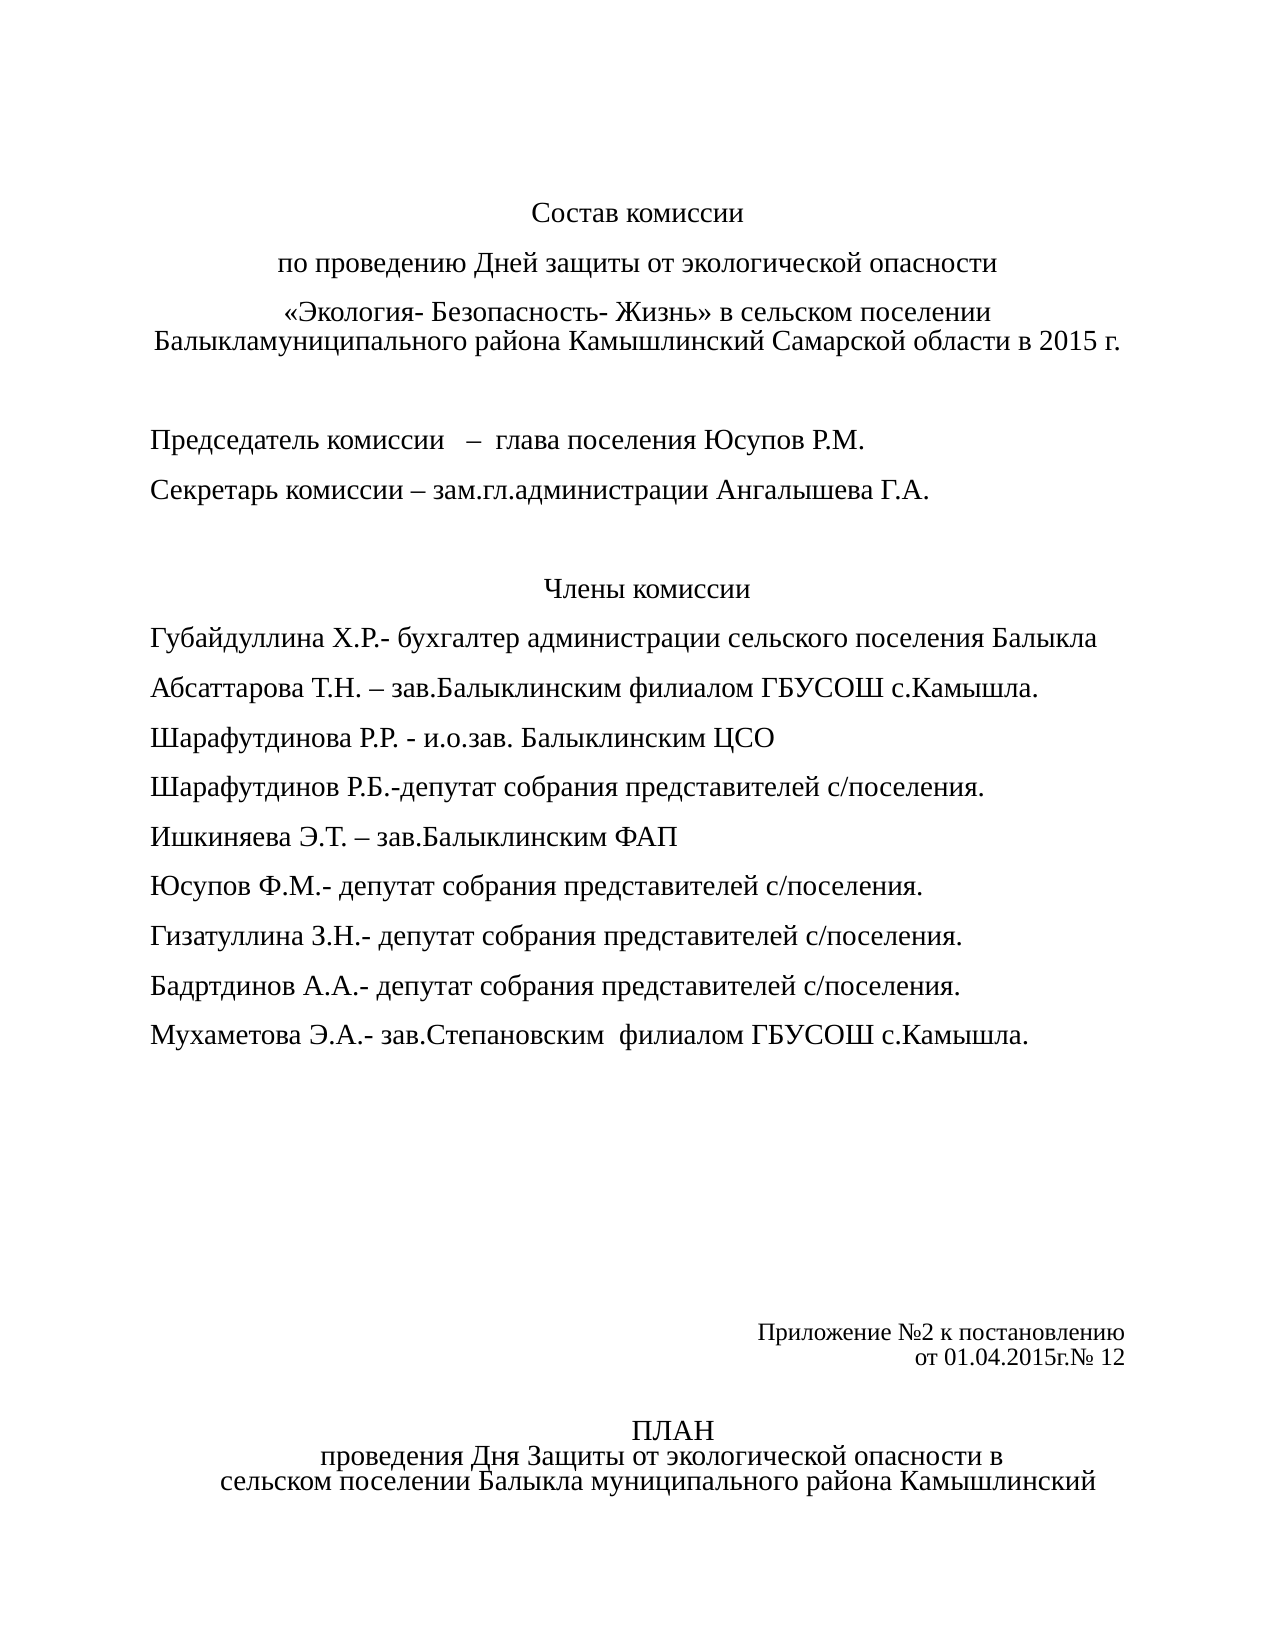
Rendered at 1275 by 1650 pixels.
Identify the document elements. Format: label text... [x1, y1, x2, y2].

text от 01.04.2015г.№ 12 [150, 1346, 1125, 1371]
text проведения Дня Защиты от экологической опасности в [150, 1446, 477, 1471]
text Гизатуллина З.Н.- депутат собрания представителей с/поселения. [150, 922, 1125, 951]
text Приложение №2 к постановлению [150, 1321, 1125, 1346]
text Абсаттарова Т.Н. – зав.Балыклинским филиалом ГБУСОШ с.Камышла. [150, 674, 1125, 703]
text Состав комиссии [150, 199, 1125, 228]
text «Экология- Безопасность- Жизнь» в сельском поселении Балыкламуниципального района Камышлинский Самарской области в 2015 г. [150, 299, 1125, 356]
text Председатель комиссии – глава поселения Юсупов Р.М. [150, 427, 1125, 455]
text Шарафутдинов Р.Б.-депутат собрания представителей с/поселения. [150, 774, 1125, 802]
text ПЛАН [150, 1421, 1125, 1446]
text проведения Дня Защиты от экологической опасности в [487, 1446, 1125, 1471]
text Члены комиссии [150, 575, 1125, 604]
text Ишкиняева Э.Т. – зав.Балыклинским ФАП [150, 823, 1125, 852]
text Шарафутдинова Р.Р. - и.о.зав. Балыклинским ЦСО [150, 724, 1125, 753]
text по проведению Дней защиты от экологической опасности [150, 249, 1125, 278]
text Секретарь комиссии – зам.гл.администрации Ангалышева Г.А. [150, 476, 1125, 505]
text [150, 1471, 1125, 1496]
text Бадртдинов А.А.- депутат собрания представителей с/поселения. [150, 972, 1125, 1001]
text Юсупов Ф.М.- депутат собрания представителей с/поселения. [150, 873, 1125, 902]
text Губайдуллина Х.Р.- бухгалтер администрации сельского поселения Балыкла [150, 625, 1125, 654]
text Мухаметова Э.А.- зав.Степановским филиалом ГБУСОШ с.Камышла. [150, 1022, 1125, 1050]
